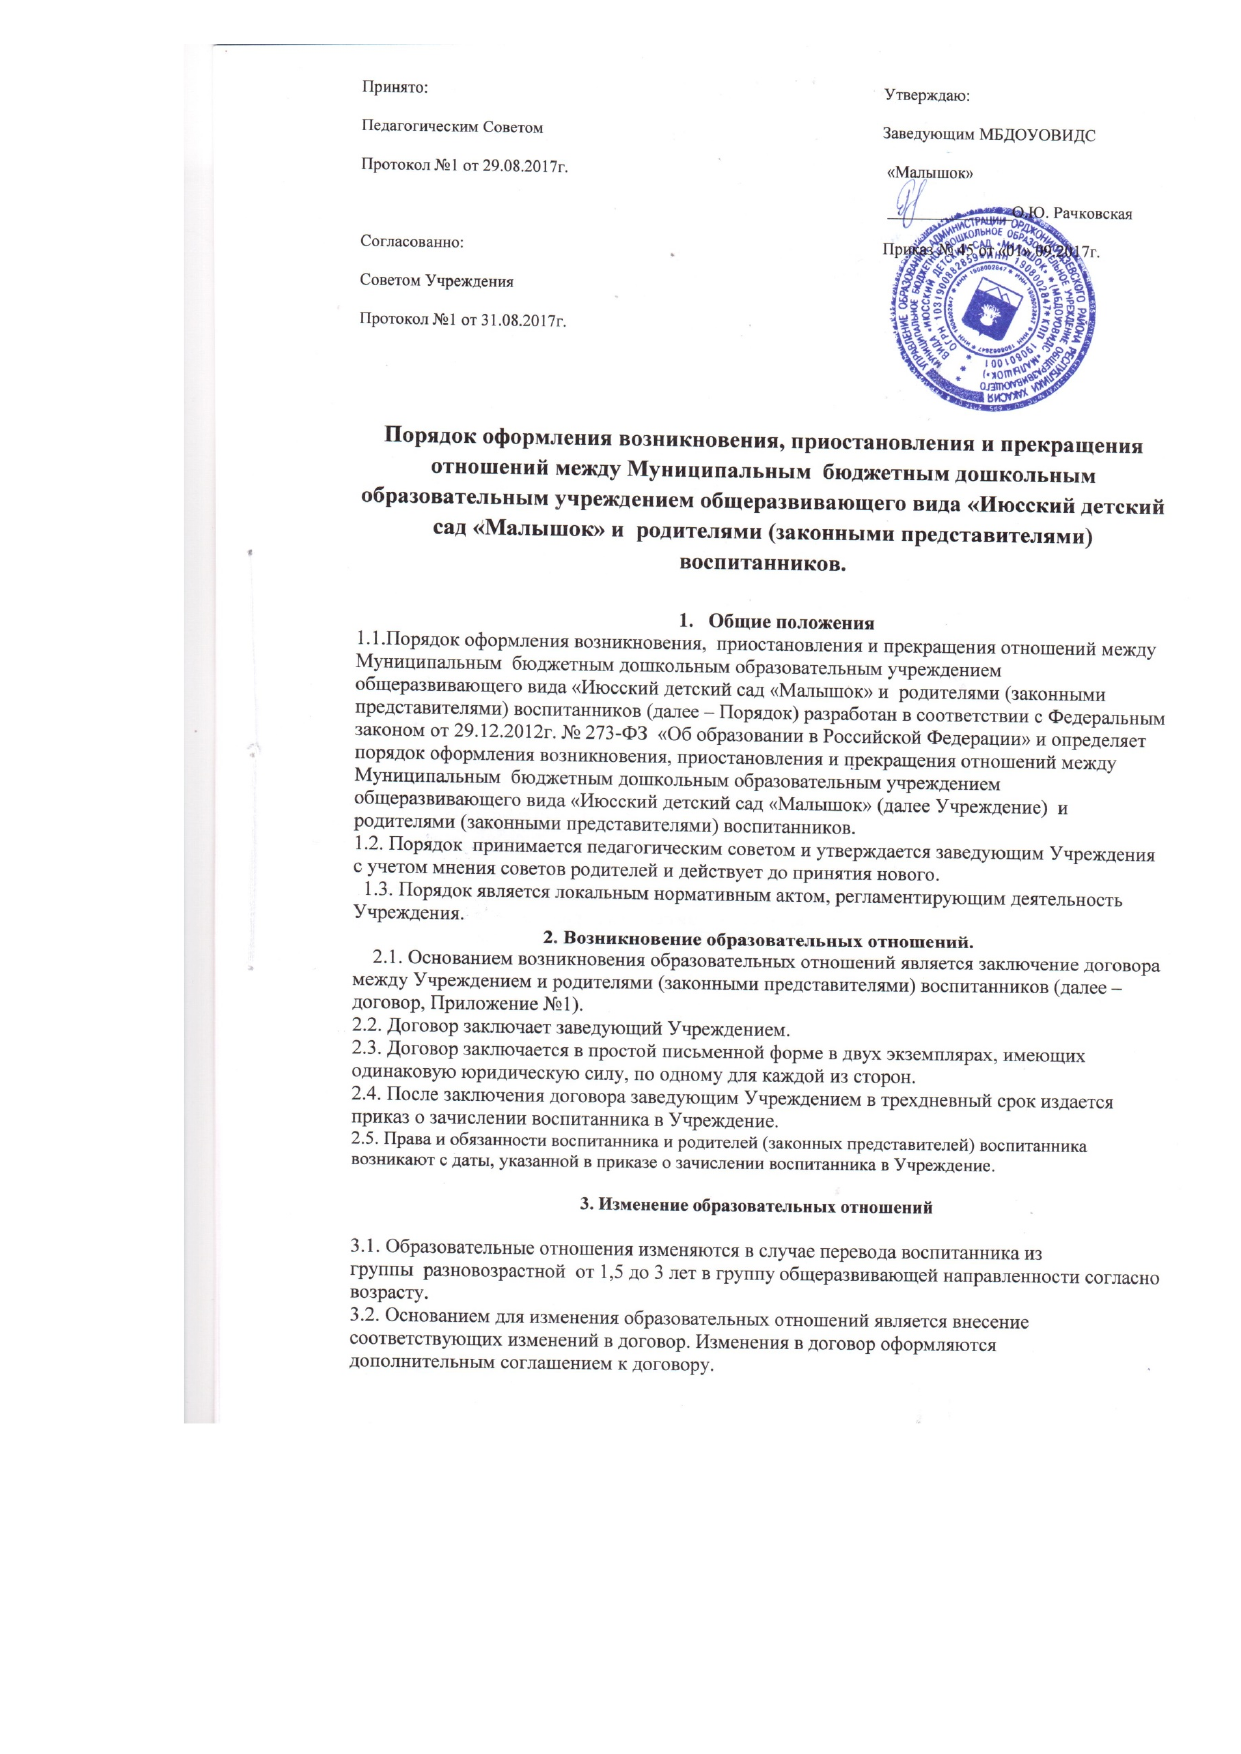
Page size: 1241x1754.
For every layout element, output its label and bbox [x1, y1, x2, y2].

picture [177, 44, 1197, 1445]
